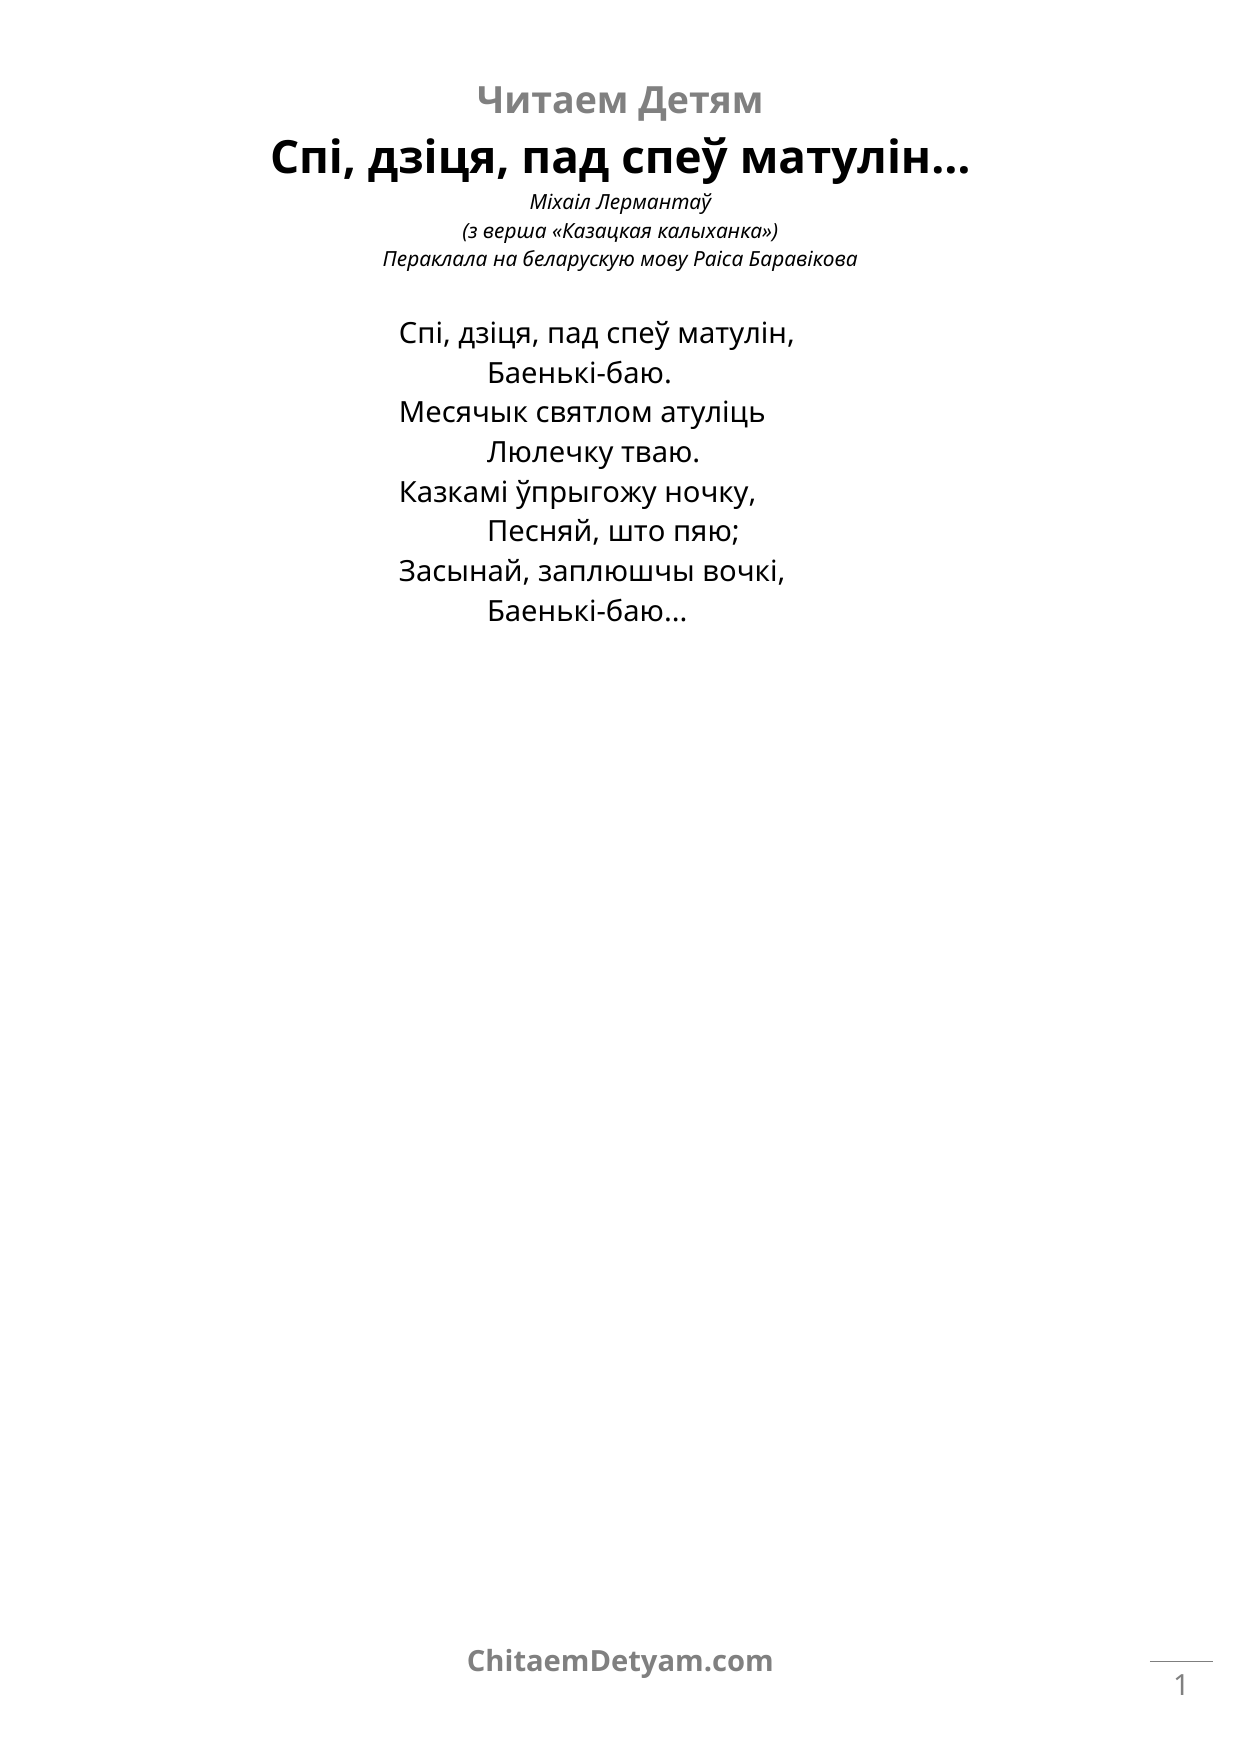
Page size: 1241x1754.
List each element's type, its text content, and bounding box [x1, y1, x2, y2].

text Люлечку тваю. [399, 431, 1122, 471]
text Спі, дзіця, пад спеў матулін… Міхаіл Лермантаў (з верша «Казацкая калыханка») Пераклала на беларускую мову Раіса Баравікова [118, 125, 1122, 273]
text Казкамі ўпрыгожу ночку, [399, 471, 1122, 511]
text Засынай, заплюшчы вочкі, [399, 550, 1122, 590]
text Баенькі-баю. [399, 352, 1122, 392]
text Месячык святлом атуліць [399, 392, 1122, 431]
text Спі, дзіця, пад спеў матулін, [399, 312, 1122, 352]
text Баенькі-баю... [399, 590, 1122, 630]
text Песняй, што пяю; [399, 511, 1122, 550]
